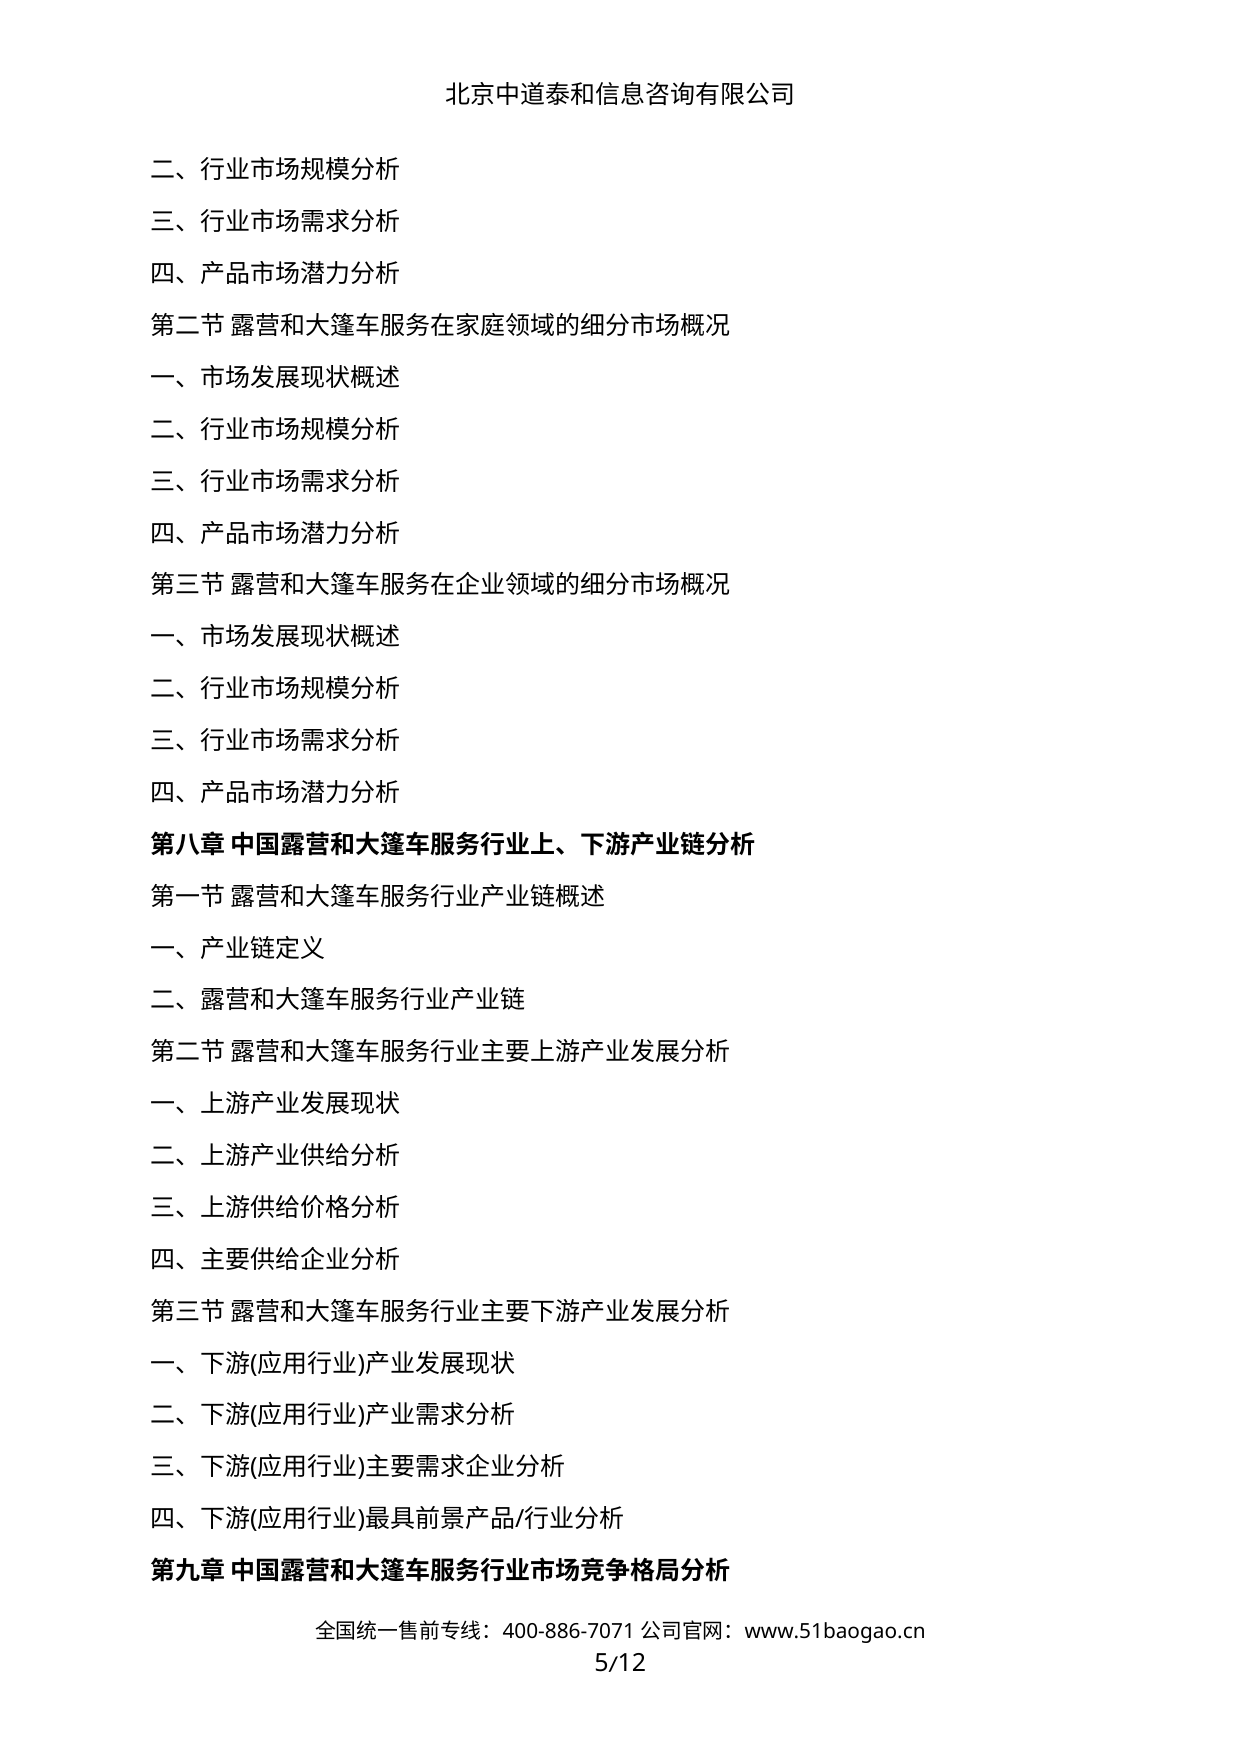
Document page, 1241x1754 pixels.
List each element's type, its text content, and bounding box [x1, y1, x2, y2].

text 四、产品市场潜力分析 [150, 513, 1090, 549]
text 第八章 中国露营和大篷车服务行业上、下游产业链分析 [150, 824, 1090, 861]
text 二、下游(应用行业)产业需求分析 [150, 1395, 1090, 1431]
text 三、行业市场需求分析 [150, 202, 1090, 238]
text 三、下游(应用行业)主要需求企业分析 [150, 1447, 1090, 1483]
text 四、主要供给企业分析 [150, 1239, 1090, 1276]
text 第二节 露营和大篷车服务在家庭领域的细分市场概况 [150, 306, 1090, 342]
text 一、市场发展现状概述 [150, 357, 1090, 394]
text 三、行业市场需求分析 [150, 461, 1090, 497]
text 第九章 中国露营和大篷车服务行业市场竞争格局分析 [150, 1551, 1090, 1587]
text 第三节 露营和大篷车服务行业主要下游产业发展分析 [150, 1291, 1090, 1327]
text 二、露营和大篷车服务行业产业链 [150, 980, 1090, 1016]
text 四、下游(应用行业)最具前景产品/行业分析 [150, 1499, 1090, 1535]
text 二、上游产业供给分析 [150, 1136, 1090, 1172]
text 一、上游产业发展现状 [150, 1084, 1090, 1120]
text 第三节 露营和大篷车服务在企业领域的细分市场概况 [150, 565, 1090, 601]
text 四、产品市场潜力分析 [150, 772, 1090, 809]
text 二、行业市场规模分析 [150, 150, 1090, 186]
text 一、市场发展现状概述 [150, 617, 1090, 653]
text 一、下游(应用行业)产业发展现状 [150, 1343, 1090, 1379]
text 三、行业市场需求分析 [150, 721, 1090, 757]
text 四、产品市场潜力分析 [150, 254, 1090, 290]
text 一、产业链定义 [150, 928, 1090, 964]
text 三、上游供给价格分析 [150, 1187, 1090, 1224]
text 二、行业市场规模分析 [150, 409, 1090, 446]
text 第二节 露营和大篷车服务行业主要上游产业发展分析 [150, 1032, 1090, 1068]
text 第一节 露营和大篷车服务行业产业链概述 [150, 876, 1090, 912]
text 二、行业市场规模分析 [150, 669, 1090, 705]
